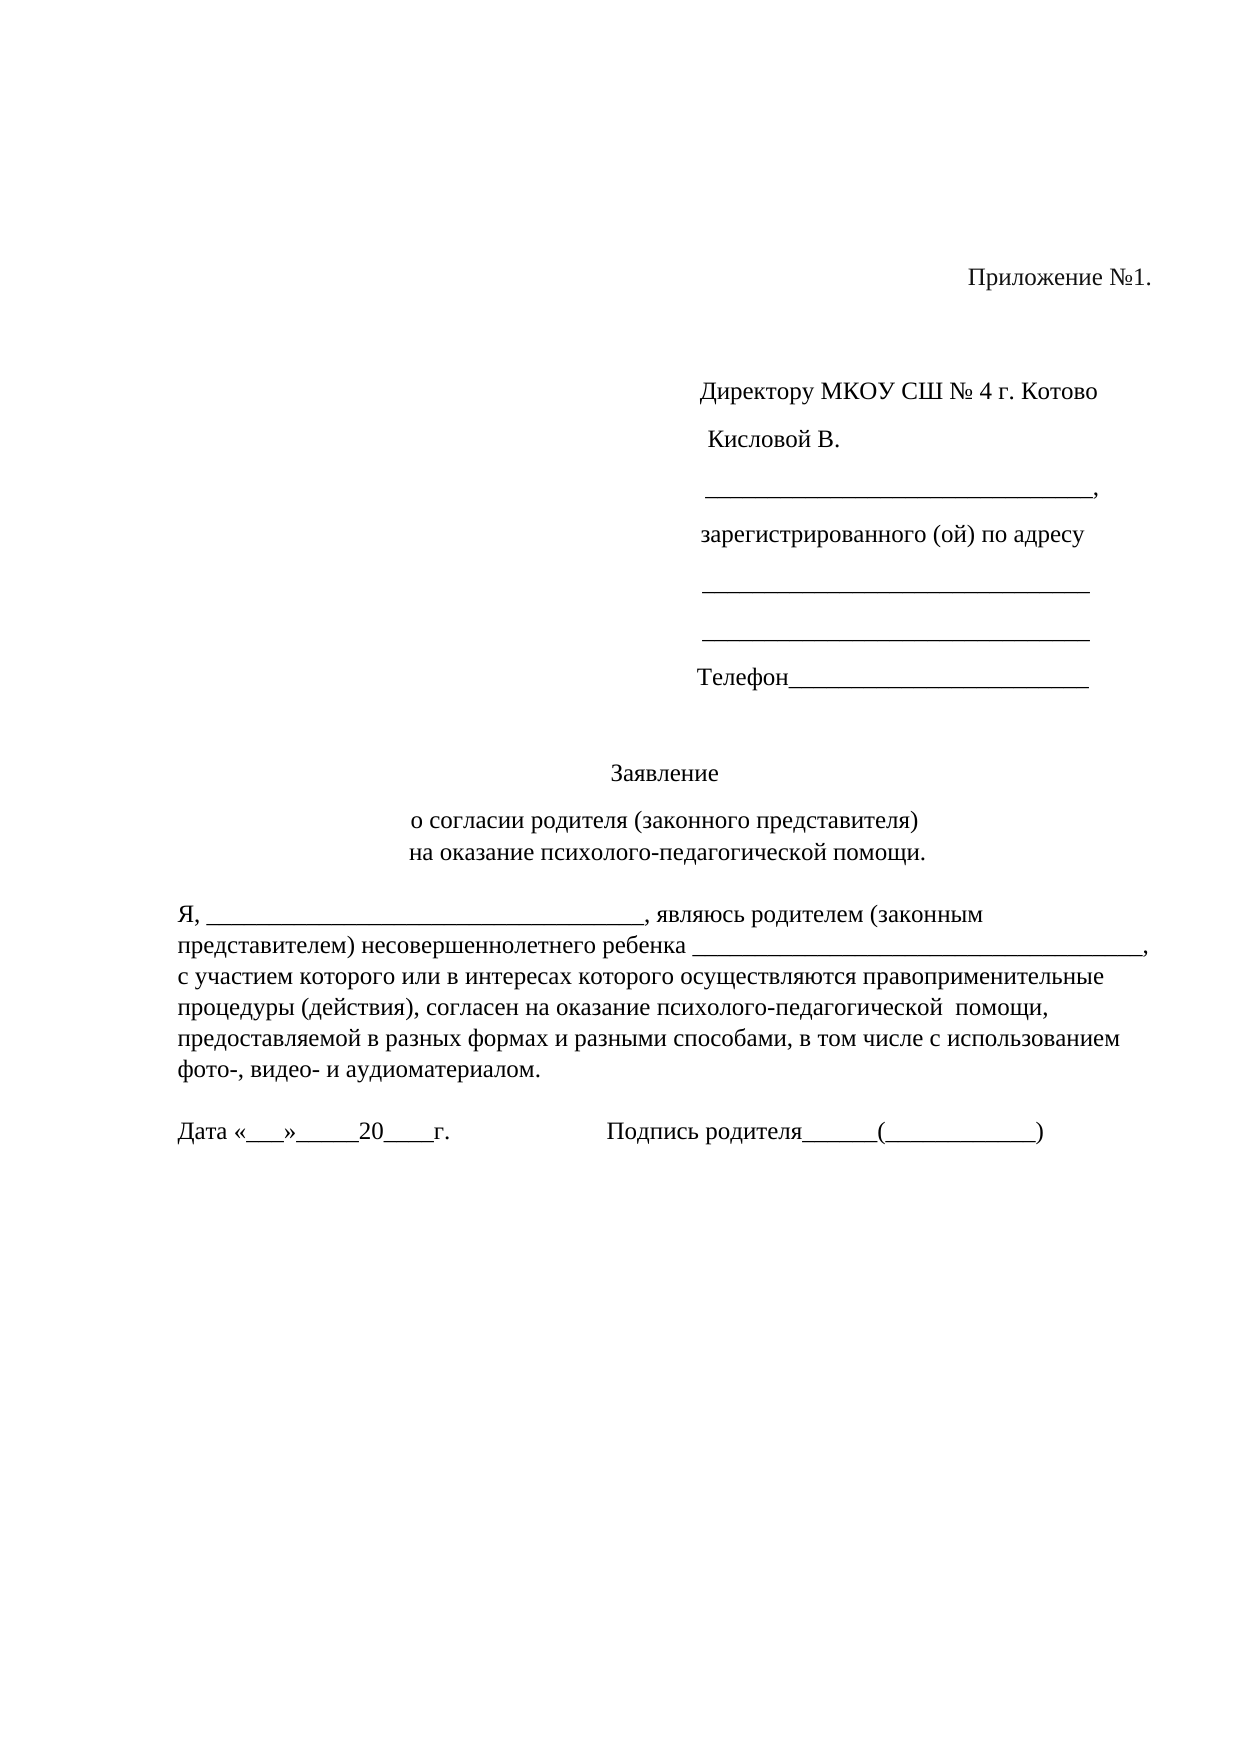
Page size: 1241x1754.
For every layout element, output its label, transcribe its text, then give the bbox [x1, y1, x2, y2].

text _______________________________ [177, 567, 1152, 596]
text _______________________________, [177, 472, 1152, 500]
text Заявление [177, 758, 1152, 787]
text Дата «___»_____20____г. Подпись родителя______(____________) [177, 1116, 1152, 1145]
text Я, ___________________________________, являюсь родителем (законным представителем) несовершеннолетнего ребенка ____________________________________, с участием которого или в интересах которого осуществляются правоприменительные процедуры (действия), согласен на оказание психолого-педагогической помощи, предоставляемой в разных формах и разными способами, в том числе с использованием фото-, видео- и аудиоматериалом. [177, 899, 1152, 1083]
text _______________________________ [177, 615, 1152, 643]
text Телефон________________________ [177, 662, 1152, 691]
text о согласии родителя (законного представителя) [177, 806, 1152, 834]
text Кисловой В. [177, 424, 1152, 453]
text зарегистрированного (ой) по адресу [177, 519, 1152, 548]
text на оказание психолого-педагогической помощи. [177, 837, 1152, 865]
text Директору МКОУ СШ № 4 г. Котово [177, 376, 1152, 405]
list Приложение №1. [148, 262, 1152, 291]
